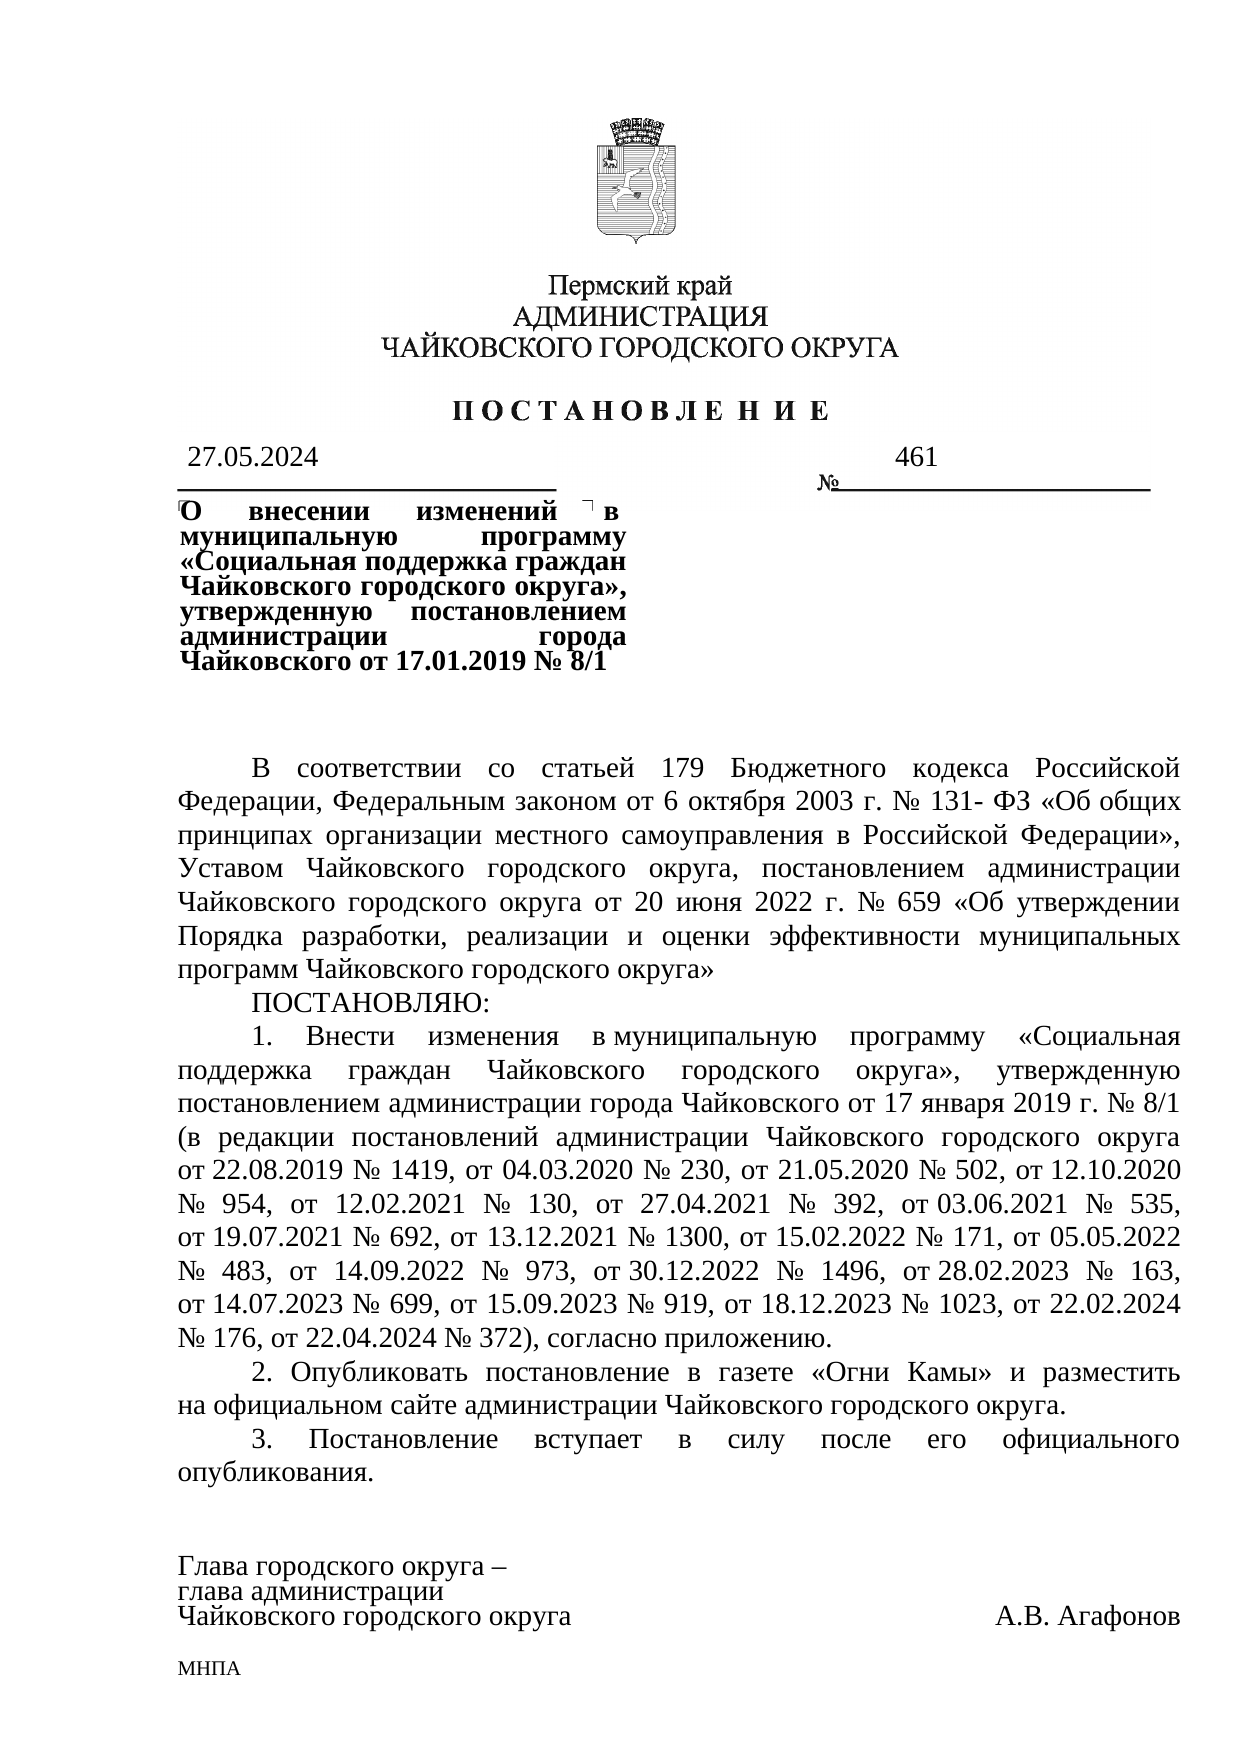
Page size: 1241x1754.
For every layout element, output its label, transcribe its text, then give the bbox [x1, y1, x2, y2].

text Чайковского городского округа А.В. Агафонов [177, 1605, 1111, 1630]
text 3. Постановление вступает в силу после его официального опубликования. [177, 1421, 1181, 1488]
text 1. Внести изменения в муниципальную программу «Социальная поддержка граждан Чайковского городского округа», утвержденную постановлением администрации города Чайковского от 17 января 2019 г. № 8/1 (в редакции постановлений администрации Чайковского городского округа от 22.08.2019 № 1419, от 04.03.2020 № 230, от 21.05.2020 № 502, от 12.10.2020 № 954, от 12.02.2021 № 130, от 27.04.2021 № 392, от 03.06.2021 № 535, от 19.07.2021 № 692, от 13.12.2021 № 1300, от 15.02.2022 № 171, от 05.05.2022 № 483, от 14.09.2022 № 973, от 30.12.2022 № 1496, от 28.02.2023 № 163, от 14.07.2023 № 699, от 15.09.2023 № 919, от 18.12.2023 № 1023, от 22.02.2024 № 176, от 22.04.2024 № 372), согласно приложению. [177, 1018, 1181, 1354]
text 2. Опубликовать постановление в газете «Огни Камы» и разместить на официальном сайте администрации Чайковского городского округа. [177, 1354, 1181, 1421]
picture [177, 118, 1151, 511]
picture [185, 502, 196, 511]
text ПОСТАНОВЛЯЮ: [177, 985, 1181, 1018]
text Глава городского округа – [177, 1555, 1181, 1580]
text глава администрации [177, 1580, 1181, 1605]
text В соответствии со статьей 179 Бюджетного кодекса Российской Федерации, Федеральным законом от 6 октября 2003 г. № 131- ФЗ «Об общих принципах организации местного самоуправления в Российской Федерации», Уставом Чайковского городского округа, постановлением администрации Чайковского городского округа от 20 июня 2022 г. № 659 «Об утверждении Порядка разработки, реализации и оценки эффективности муниципальных программ Чайковского городского округа» [177, 750, 1181, 985]
